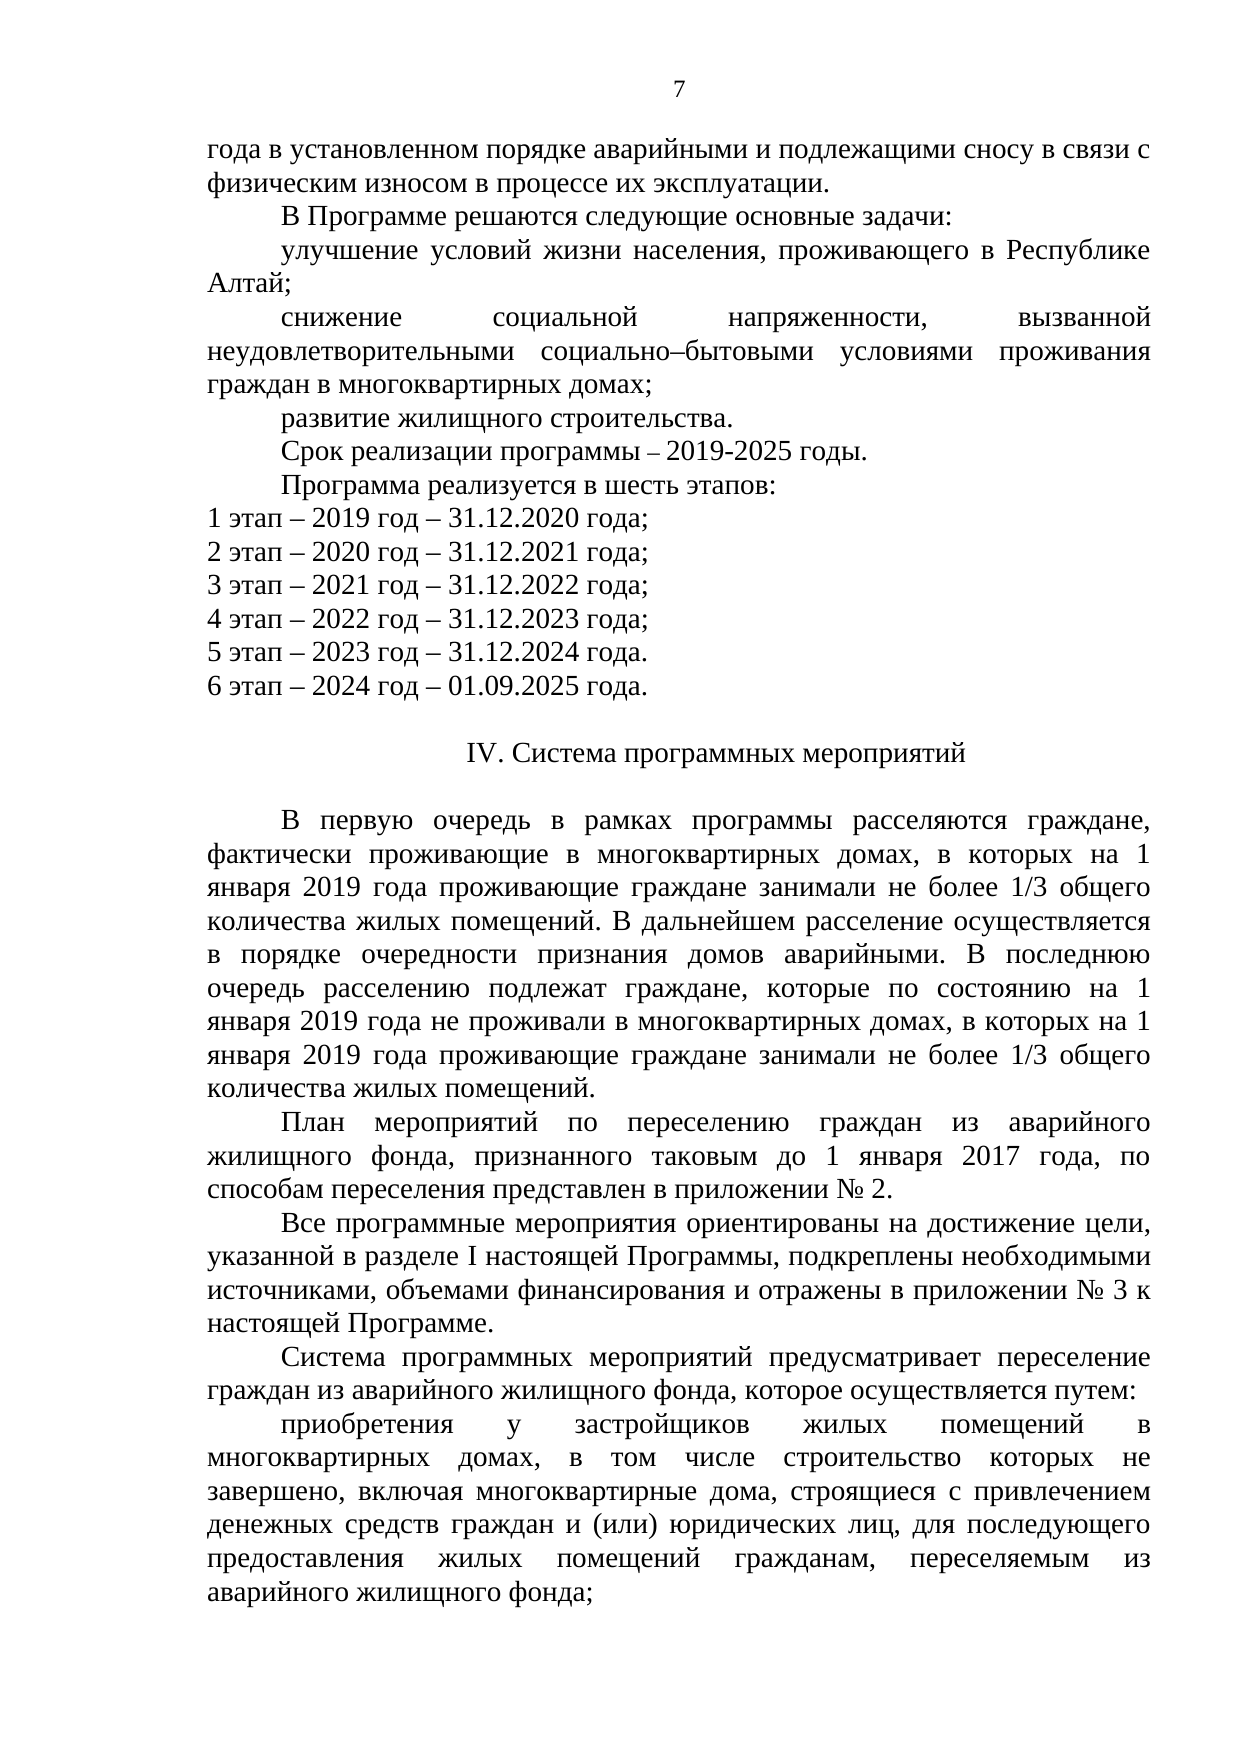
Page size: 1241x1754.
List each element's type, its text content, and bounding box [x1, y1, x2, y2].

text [207, 131, 1152, 198]
text План мероприятий по переселению граждан из аварийного жилищного фонда, признанного таковым до 1 января 2017 года, по способам переселения представлен в приложении № 2. [207, 1104, 1152, 1205]
text улучшение условий жизни населения, проживающего в Республике Алтай; [207, 232, 1152, 299]
text IV. Система программных мероприятий [207, 735, 1152, 769]
text 6 этап – 2024 год – 01.09.2025 года. [207, 668, 1152, 702]
text приобретения у застройщиков жилых помещений в многоквартирных домах, в том числе строительство которых не завершено, включая многоквартирные дома, строящиеся с привлечением денежных средств граждан и (или) юридических лиц, для последующего предоставления жилых помещений гражданам, переселяемым из аварийного жилищного фонда; [207, 1406, 1152, 1607]
text Срок реализации программы – 2019-2025 годы. [207, 433, 1152, 467]
text развитие жилищного строительства. [207, 400, 1152, 433]
text 4 этап – 2022 год – 31.12.2023 года; [207, 601, 1152, 634]
text снижение социальной напряженности, вызванной неудовлетворительными социально–бытовыми условиями проживания граждан в многоквартирных домах; [207, 299, 1152, 400]
text В Программе решаются следующие основные задачи: [207, 198, 1152, 232]
text Все программные мероприятия ориентированы на достижение цели, указанной в разделе I настоящей Программы, подкреплены необходимыми источниками, объемами финансирования и отражены в приложении № 3 к настоящей Программе. [207, 1205, 1152, 1339]
text Система программных мероприятий предусматривает переселение граждан из аварийного жилищного фонда, которое осуществляется путем: [207, 1339, 1152, 1406]
text 2 этап – 2020 год – 31.12.2021 года; [207, 534, 1152, 567]
text Программа реализуется в шесть этапов: [207, 467, 1152, 500]
text 3 этап – 2021 год – 31.12.2022 года; [207, 567, 1152, 601]
text В первую очередь в рамках программы расселяются граждане, фактически проживающие в многоквартирных домах, в которых на 1 января 2019 года проживающие граждане занимали не более 1/3 общего количества жилых помещений. В дальнейшем расселение осуществляется в порядке очередности признания домов аварийными. В последнюю очередь расселению подлежат граждане, которые по состоянию на 1 января 2019 года не проживали в многоквартирных домах, в которых на 1 января 2019 года проживающие граждане занимали не более 1/3 общего количества жилых помещений. [207, 802, 1152, 1104]
text 5 этап – 2023 год – 31.12.2024 года. [207, 634, 1152, 668]
text 1 этап – 2019 год – 31.12.2020 года; [207, 500, 1152, 534]
